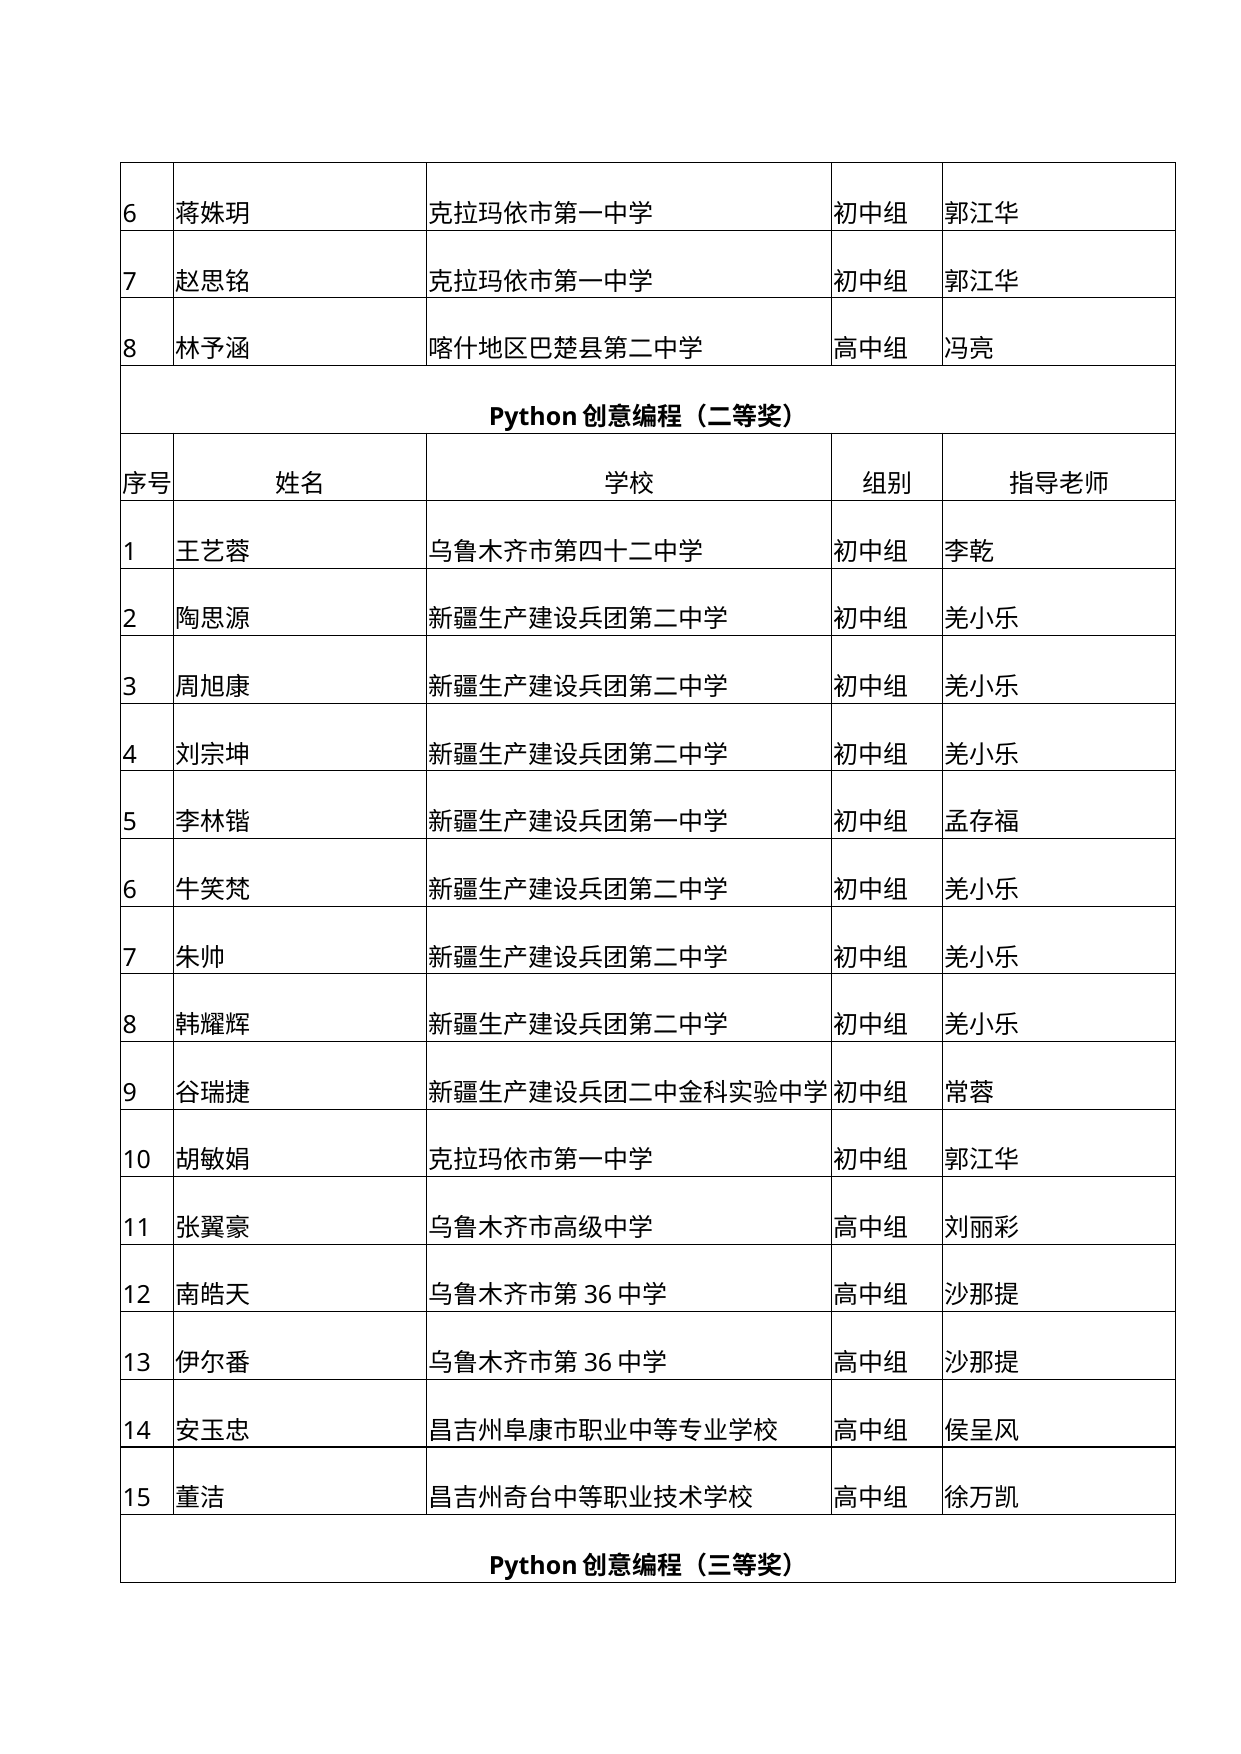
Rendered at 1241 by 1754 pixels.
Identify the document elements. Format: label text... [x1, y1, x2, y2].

table_cell 喀什地区巴楚县第二中学 [427, 298, 831, 365]
table_cell 初中组 [832, 569, 942, 635]
table_cell 沙那提 [943, 1245, 1175, 1311]
table_cell 11 [121, 1177, 173, 1244]
table_cell 初中组 [832, 907, 942, 973]
table_cell 7 [121, 907, 173, 973]
table_cell 王艺蓉 [174, 501, 426, 568]
table_cell 1 [121, 501, 173, 568]
table_cell 沙那提 [943, 1312, 1175, 1379]
table_cell 谷瑞捷 [174, 1042, 426, 1108]
table_cell 高中组 [832, 1448, 942, 1514]
table_cell 高中组 [832, 1177, 942, 1244]
table_cell 蒋姝玥 [174, 163, 426, 229]
table_cell 新疆生产建设兵团第二中学 [427, 974, 831, 1041]
table_cell 新疆生产建设兵团第二中学 [427, 907, 831, 973]
table_cell 乌鲁木齐市第四十二中学 [427, 501, 831, 568]
table_cell 羌小乐 [943, 907, 1175, 973]
table_cell 朱帅 [174, 907, 426, 973]
table_cell 初中组 [832, 501, 942, 568]
table_cell 新疆生产建设兵团第二中学 [427, 636, 831, 703]
table_cell 陶思源 [174, 569, 426, 635]
table_cell 初中组 [832, 163, 942, 229]
table_cell 刘丽彩 [943, 1177, 1175, 1244]
table_cell Python创意编程（三等奖） [121, 1515, 1175, 1582]
table_cell 新疆生产建设兵团第二中学 [427, 704, 831, 770]
table_cell 克拉玛依市第一中学 [427, 163, 831, 229]
table_cell 学校 [427, 434, 831, 500]
table_cell 指导老师 [943, 434, 1175, 500]
table_cell 董洁 [174, 1448, 426, 1514]
table_cell 克拉玛依市第一中学 [427, 1110, 831, 1176]
table_cell 6 [121, 163, 173, 229]
table_cell 初中组 [832, 636, 942, 703]
table_cell 12 [121, 1245, 173, 1311]
table_cell 羌小乐 [943, 839, 1175, 906]
table_cell 高中组 [832, 1312, 942, 1379]
table_cell 姓名 [174, 434, 426, 500]
table_cell 序号 [121, 434, 173, 500]
table_cell 李林锴 [174, 771, 426, 838]
table_cell 乌鲁木齐市高级中学 [427, 1177, 831, 1244]
table_cell 3 [121, 636, 173, 703]
table_cell 郭江华 [943, 231, 1175, 297]
table_cell 9 [121, 1042, 173, 1108]
table_cell 郭江华 [943, 163, 1175, 229]
table_cell 6 [121, 839, 173, 906]
table_cell 昌吉州阜康市职业中等专业学校 [427, 1380, 831, 1446]
table_cell 羌小乐 [943, 636, 1175, 703]
table_cell 初中组 [832, 771, 942, 838]
table_cell 乌鲁木齐市第36中学 [427, 1245, 831, 1311]
table_cell 4 [121, 704, 173, 770]
table_cell Python创意编程（二等奖） [121, 366, 1175, 432]
table_cell 郭江华 [943, 1110, 1175, 1176]
table_cell 乌鲁木齐市第36中学 [427, 1312, 831, 1379]
table_cell 组别 [832, 434, 942, 500]
table_cell 初中组 [832, 974, 942, 1041]
table_cell 高中组 [832, 1380, 942, 1446]
table_cell 5 [121, 771, 173, 838]
table_cell 7 [121, 231, 173, 297]
table_cell 赵思铭 [174, 231, 426, 297]
table_cell 14 [121, 1380, 173, 1446]
table_cell 高中组 [832, 298, 942, 365]
table_cell 韩耀辉 [174, 974, 426, 1041]
table_cell 张翼豪 [174, 1177, 426, 1244]
table_cell 初中组 [832, 231, 942, 297]
table_cell 徐万凯 [943, 1448, 1175, 1514]
table_cell 羌小乐 [943, 569, 1175, 635]
table_cell 安玉忠 [174, 1380, 426, 1446]
table_cell 南皓天 [174, 1245, 426, 1311]
table_cell 胡敏娟 [174, 1110, 426, 1176]
table_cell 初中组 [832, 704, 942, 770]
table_cell 新疆生产建设兵团第二中学 [427, 839, 831, 906]
table_cell 新疆生产建设兵团第二中学 [427, 569, 831, 635]
table_cell 昌吉州奇台中等职业技术学校 [427, 1448, 831, 1514]
table_cell 周旭康 [174, 636, 426, 703]
table_cell 高中组 [832, 1245, 942, 1311]
table_cell 2 [121, 569, 173, 635]
table_cell 8 [121, 298, 173, 365]
table_cell 克拉玛依市第一中学 [427, 231, 831, 297]
table_cell 刘宗坤 [174, 704, 426, 770]
table_cell 初中组 [832, 839, 942, 906]
table_cell 初中组 [832, 1042, 942, 1108]
table_cell 15 [121, 1448, 173, 1514]
table_cell 10 [121, 1110, 173, 1176]
table_cell 羌小乐 [943, 704, 1175, 770]
table_cell 8 [121, 974, 173, 1041]
table_cell 侯呈风 [943, 1380, 1175, 1446]
table_cell 13 [121, 1312, 173, 1379]
table_cell 羌小乐 [943, 974, 1175, 1041]
table_cell 冯亮 [943, 298, 1175, 365]
table_cell 林予涵 [174, 298, 426, 365]
table_cell 常蓉 [943, 1042, 1175, 1108]
table_cell 伊尔番 [174, 1312, 426, 1379]
table_cell 新疆生产建设兵团二中金科实验中学 [427, 1042, 831, 1108]
table_cell 李乾 [943, 501, 1175, 568]
table_cell 新疆生产建设兵团第一中学 [427, 771, 831, 838]
table_cell 初中组 [832, 1110, 942, 1176]
table_cell 牛笑梵 [174, 839, 426, 906]
table_cell 孟存福 [943, 771, 1175, 838]
